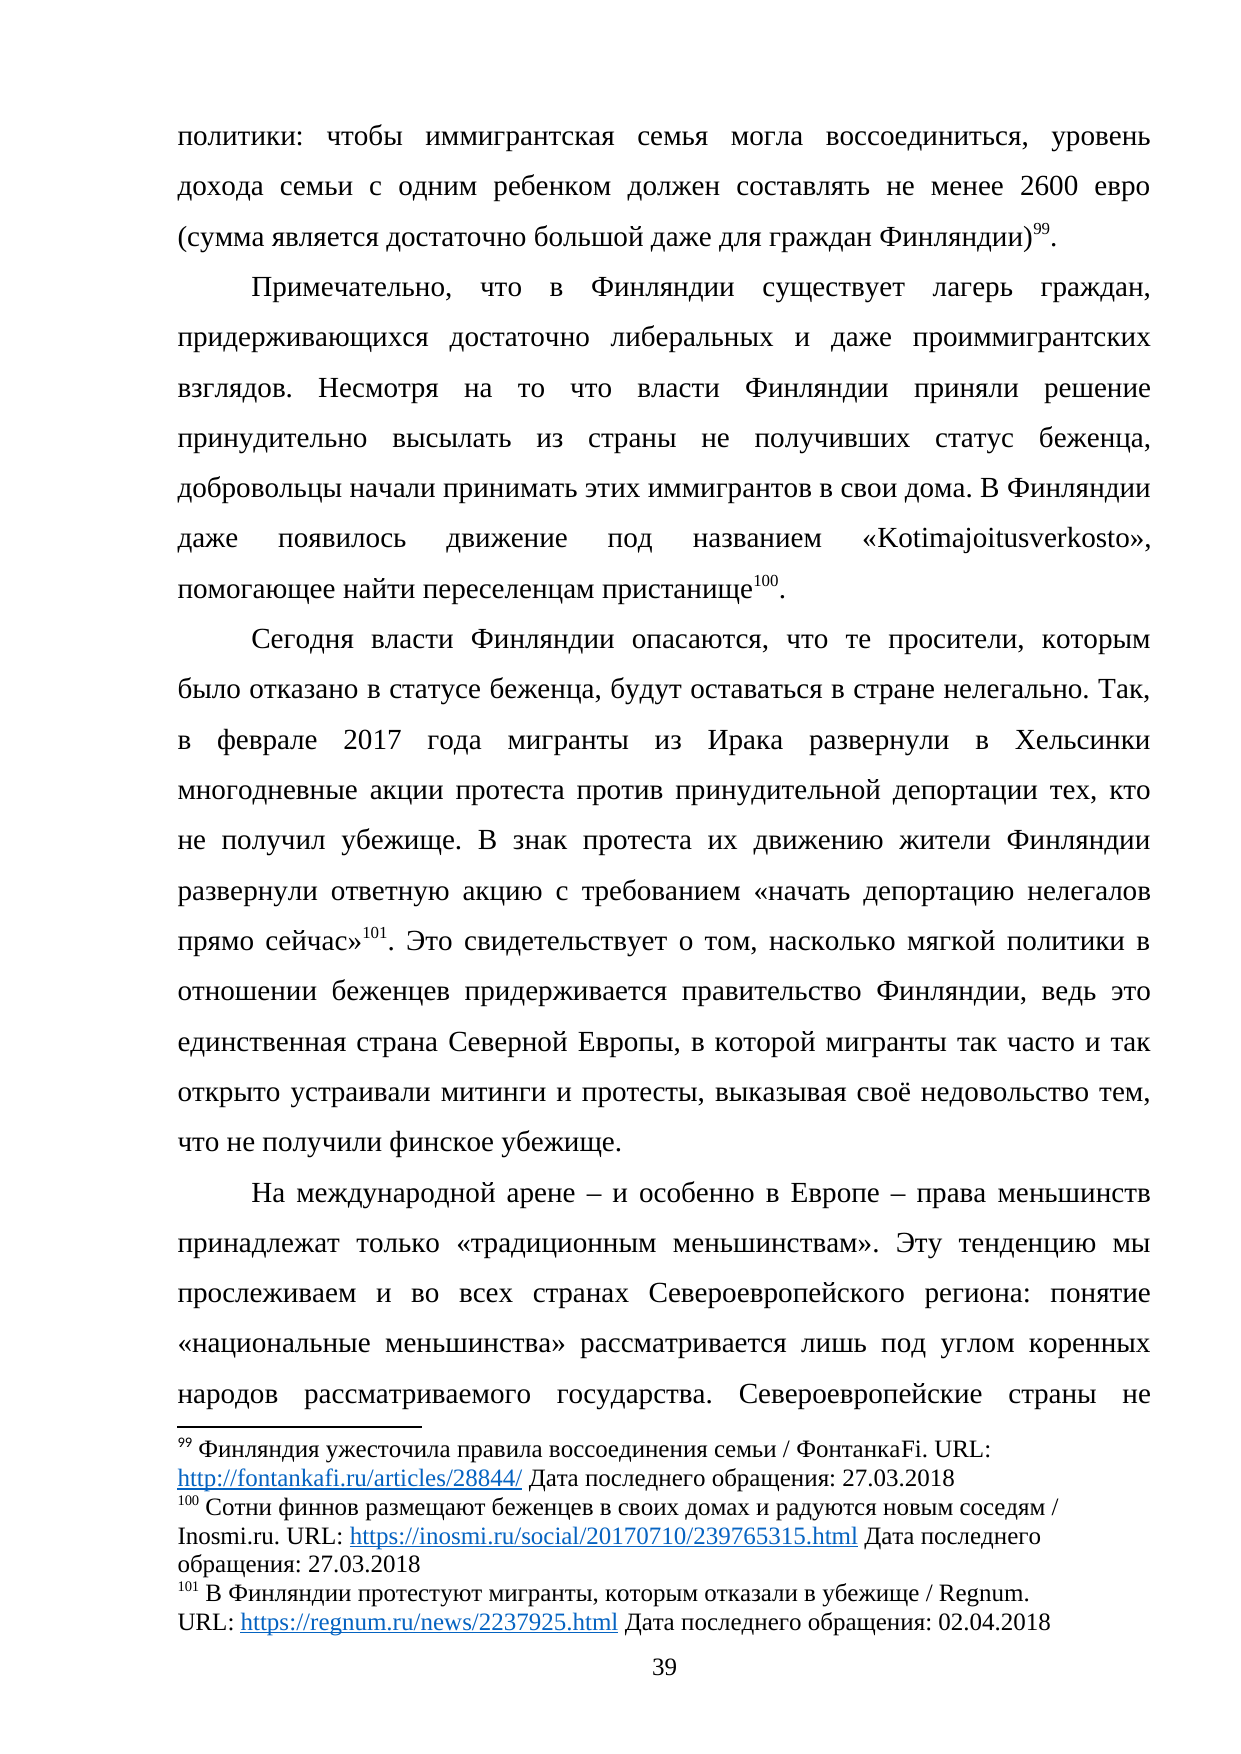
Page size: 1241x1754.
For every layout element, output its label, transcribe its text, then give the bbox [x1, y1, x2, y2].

text Сегодня власти Финляндии опасаются, что те просители, которым было отказано в статусе беженца, будут оставаться в стране нелегально. Так, в феврале 2017 года мигранты из Ирака развернули в Хельсинки многодневные акции протеста против принудительной депортации тех, кто не получил убежище. В знак протеста их движению жители Финляндии развернули ответную акцию с требованием «начать депортацию нелегалов прямо сейчас». Это свидетельствует о том, насколько мягкой политики в отношении беженцев придерживается правительство Финляндии, ведь это единственная страна Северной Европы, в которой мигранты так часто и так открыто устраивали митинги и протесты, выказывая своё недовольство тем, что не получили финское убежище. [177, 621, 1152, 1158]
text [177, 118, 1152, 252]
text Примечательно, что в Финляндии существует лагерь граждан, придерживающихся достаточно либеральных и даже проиммигрантских взглядов. Несмотря на то что власти Финляндии приняли решение принудительно высылать из страны не получивших статус беженца, добровольцы начали принимать этих иммигрантов в свои дома. В Финляндии даже появилось движение под названием «Kotimajoitusverkosto», помогающее найти переселенцам пристанище. [177, 269, 1152, 604]
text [177, 1175, 1152, 1409]
